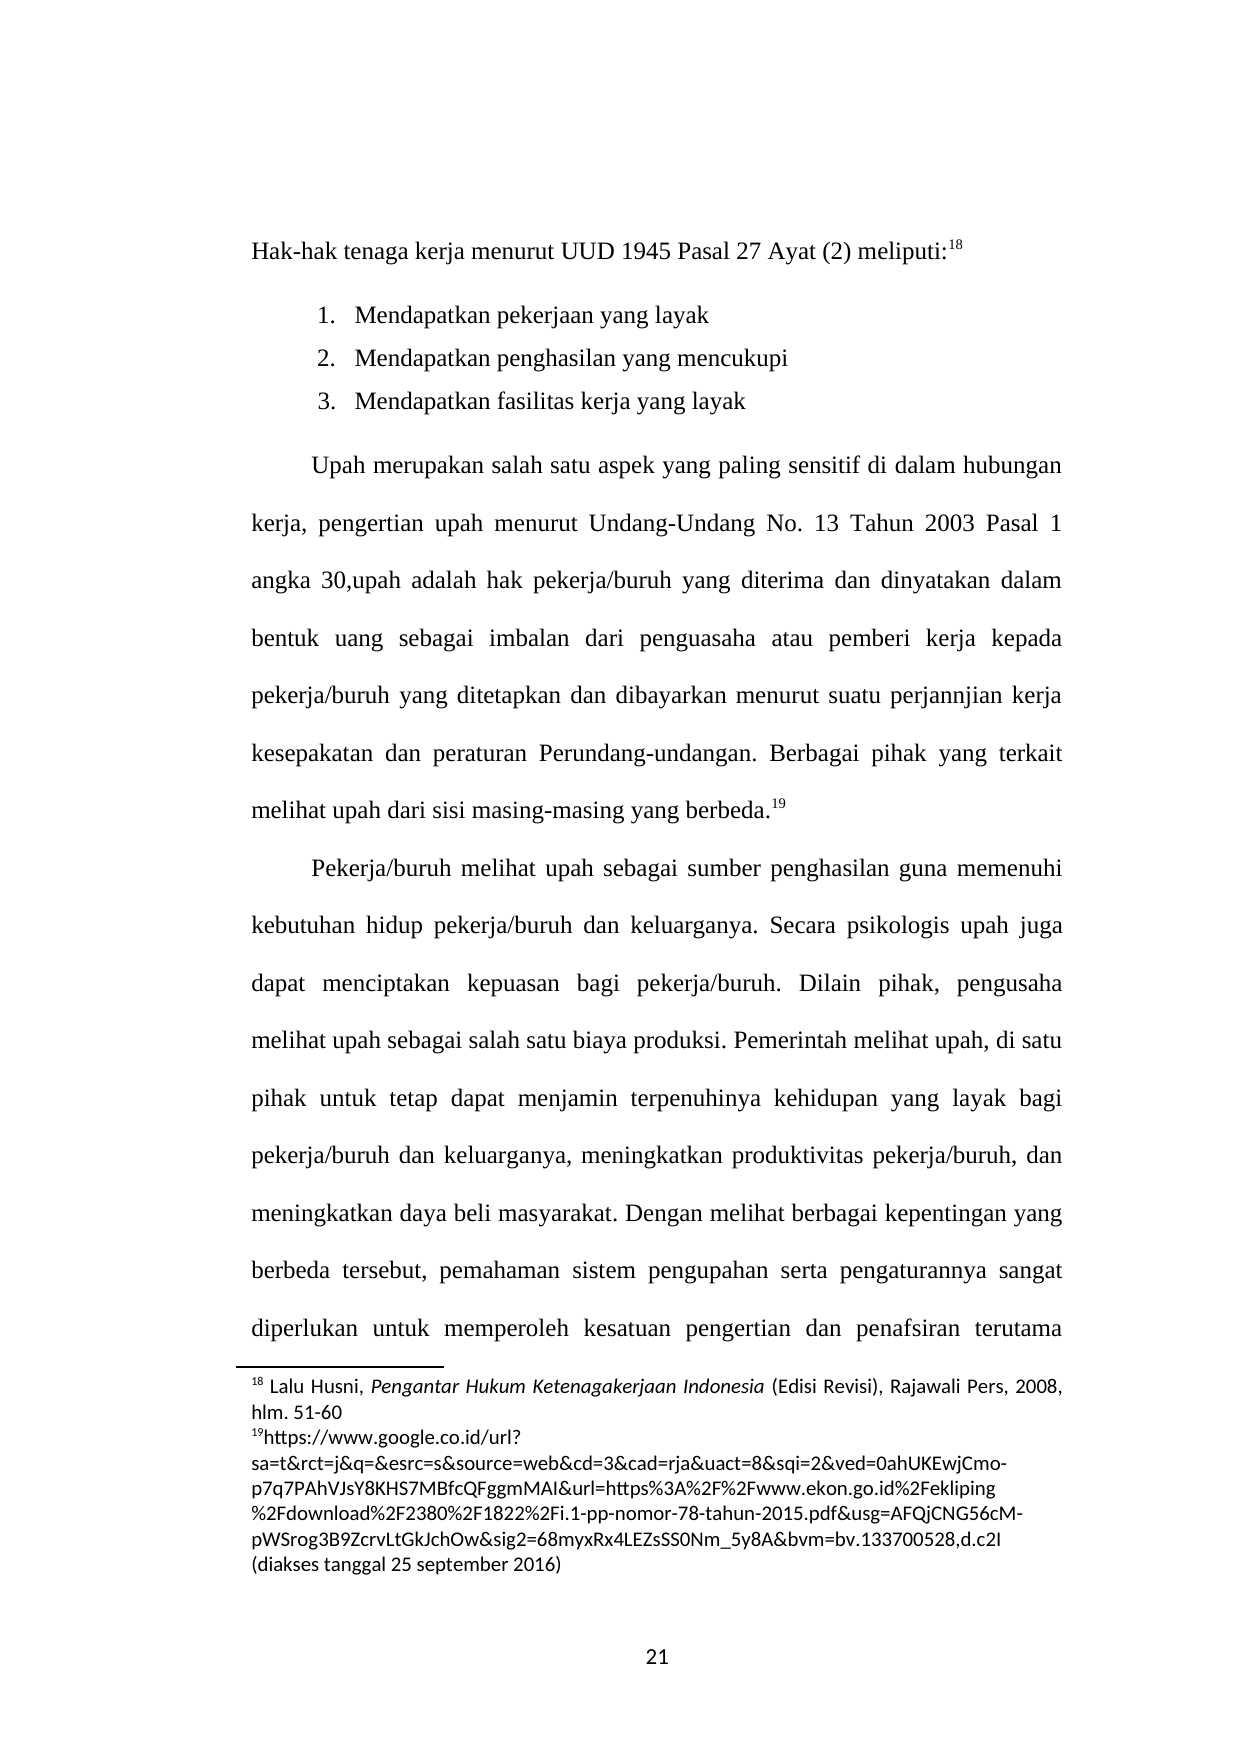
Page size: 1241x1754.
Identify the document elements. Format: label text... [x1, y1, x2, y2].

list Mendapatkan fasilitas kerja yang layak [317, 386, 1063, 415]
list Upah merupakan salah satu aspek yang paling sensitif di dalam hubungan kerja, pengertian upah menurut Undang-Undang No. 13 Tahun 2003 Pasal 1 angka 30,upah adalah hak pekerja/buruh yang diterima dan dinyatakan dalam bentuk uang sebagai imbalan dari penguasaha atau pemberi kerja kepada pekerja/buruh yang ditetapkan dan dibayarkan menurut suatu perjannjian kerja kesepakatan dan peraturan Perundang-undangan. Berbagai pihak yang terkait melihat upah dari sisi masing-masing yang berbeda. [251, 450, 1063, 824]
list Mendapatkan pekerjaan yang layak [317, 300, 1063, 329]
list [251, 853, 1063, 1342]
list Mendapatkan penghasilan yang mencukupi [317, 343, 1063, 372]
text Hak-hak tenaga kerja menurut UUD 1945 Pasal 27 Ayat (2) meliputi: [251, 236, 1063, 265]
